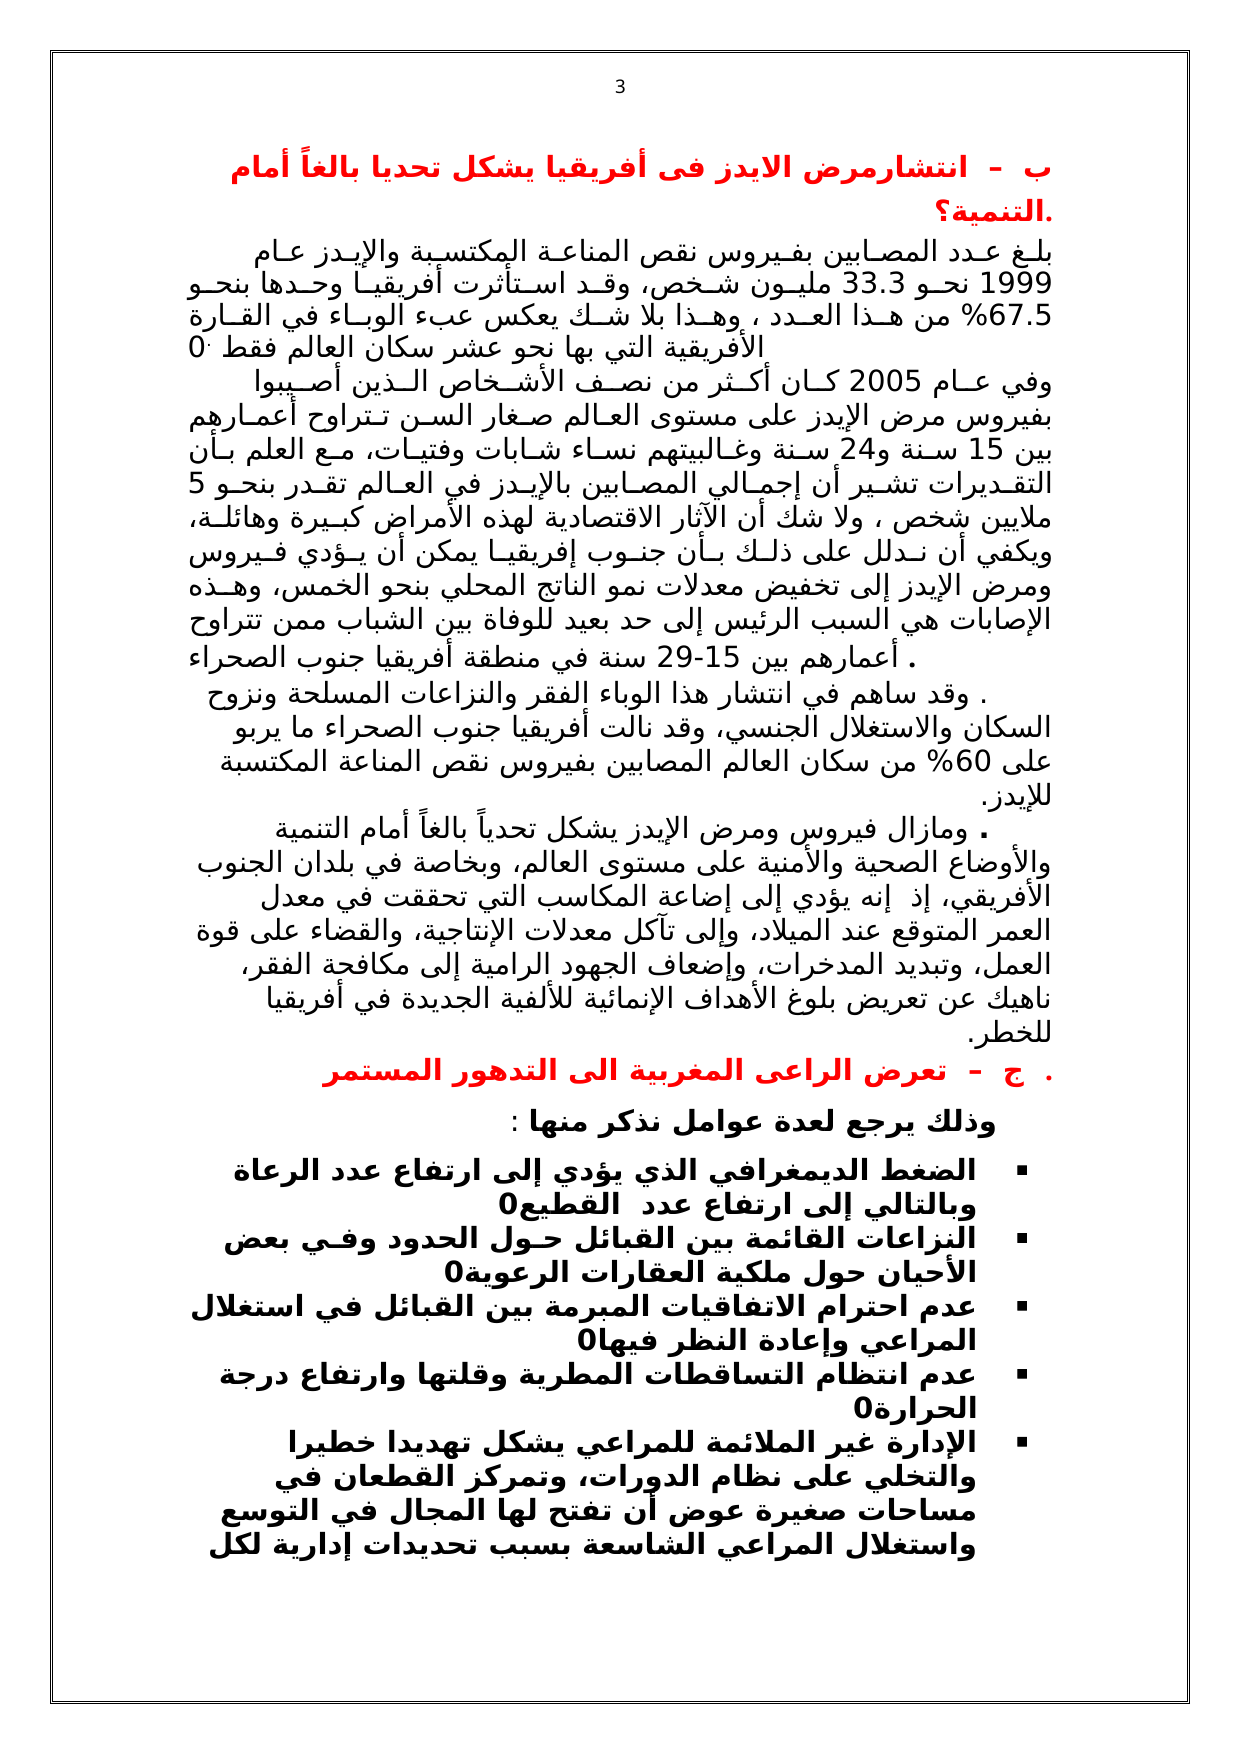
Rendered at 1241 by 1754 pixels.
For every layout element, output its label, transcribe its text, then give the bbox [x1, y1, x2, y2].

list عدم انتظام التساقطات المطرية وقلتها وارتفاع درجة الحرارة0 [187, 1357, 1015, 1425]
list النزاعات القائمة بين القبائل حـول الحدود وفـي بعض الأحيان حول ملكية العقارات الرعوية0 [187, 1221, 1015, 1289]
list الضغط الديمغرافي الذي يؤدي إلى ارتفاع عدد الرعاة وبالتالي إلى ارتفاع عدد القطيع0 [187, 1153, 1015, 1221]
text ب – انتشارمرض الايدز فى أفريقيا يشكل تحديا بالغاً أمام التنمية؟. [187, 150, 1053, 229]
text وفي عام 2005 كان أكثر من نصف الأشخاص الذين أصيبوا بفيروس مرض الإيدز على مستوى العالم صغار السن تتراوح أعمارهم بين 15 سنة و24 سنة وغالبيتهم نساء شابات وفتيات، مع العلم بأن التقديرات تشير أن إجمالي المصابين بالإيدز في العالم تقدر بنحو 5 ملايين شخص ، ولا شك أن الآثار الاقتصادية لهذه الأمراض كبيرة وهائلة، ويكفي أن ندلل على ذلك بأن جنوب إفريقيا يمكن أن يؤدي فيروس ومرض الإيدز إلى تخفيض معدلات نمو الناتج المحلي بنحو الخمس، وهذه الإصابات هي السبب الرئيس إلى حد بعيد للوفاة بين الشباب ممن تتراوح أعمارهم بين 15-29 سنة في منطقة أفريقيا جنوب الصحراء . [187, 364, 1053, 676]
list عدم احترام الاتفاقيات المبرمة بين القبائل في استغلال المراعي وإعادة النظر فيها0 [187, 1289, 1015, 1357]
text ج – تعرض الراعى المغربية الى التدهور المستمر . [187, 1049, 1053, 1089]
text وذلك يرجع لعدة عوامل نذكر منها : [187, 1095, 1054, 1141]
text . وقد ساهم في انتشار هذا الوباء الفقر والنزاعات المسلحة ونزوح السكان والاستغلال الجنسي، وقد نالت أفريقيا جنوب الصحراء ما يربو على 60% من سكان العالم المصابين بفيروس نقص المناعة المكتسبة للإيدز. [187, 676, 1053, 812]
text بلغ عدد المصابين بفيروس نقص المناعة المكتسبة والإيدز عام 1999 نحو 33.3 مليون شخص، وقد استأثرت أفريقيا وحدها بنحو 67.5% من هذا العدد ، وهذا بلا شك يعكس عبء الوباء في القارة الأفريقية التي بها نحو عشر سكان العالم فقط .0 [187, 236, 1053, 364]
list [187, 1425, 1015, 1561]
text . ومازال فيروس ومرض الإيدز يشكل تحدياً بالغاً أمام التنمية والأوضاع الصحية والأمنية على مستوى العالم، وبخاصة في بلدان الجنوب الأفريقي، إذ إنه يؤدي إلى إضاعة المكاسب التي تحققت في معدل العمر المتوقع عند الميلاد، وإلى تآكل معدلات الإنتاجية، والقضاء على قوة العمل، وتبديد المدخرات، وإضعاف الجهود الرامية إلى مكافحة الفقر، ناهيك عن تعريض بلوغ الأهداف الإنمائية للألفية الجديدة في أفريقيا للخطر. [187, 812, 1053, 1049]
